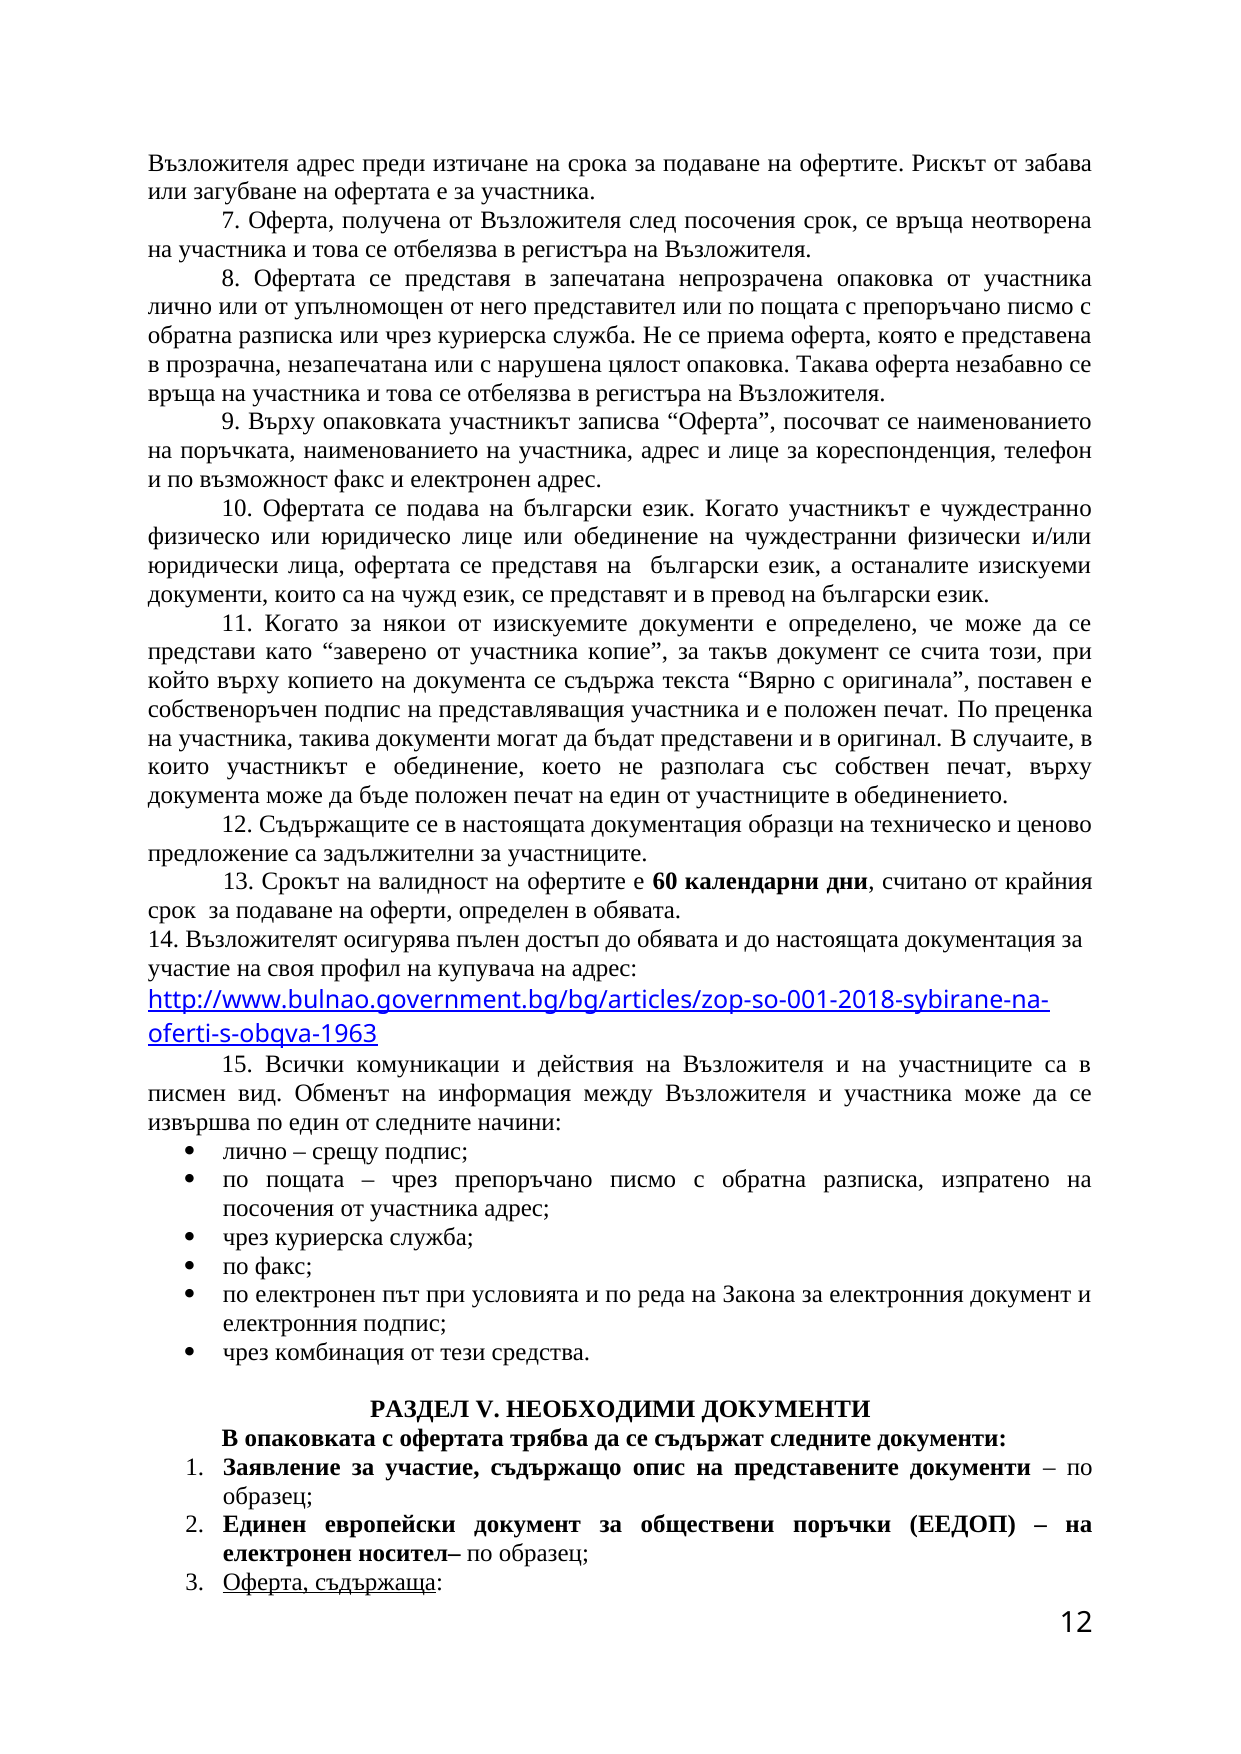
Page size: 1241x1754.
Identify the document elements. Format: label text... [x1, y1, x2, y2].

text 12. Съдържащите се в настоящата документация образци на техническо и ценово предложение са задължителни за участниците. [148, 809, 1093, 866]
list по факс; [185, 1251, 1093, 1279]
list лично – срещу подпис; [185, 1136, 1093, 1164]
text В опаковката с офертата трябва да се съдържат следните документи: [148, 1423, 1093, 1452]
text 14. Възложителят осигурява пълен достъп до обявата и до настоящата документация за участие на своя профил на купувача на адрес: http://www.bulnao.government.bg/bg/articles/zop-so-001-2018-sybirane-na-oferti-s-obqva-1963 [148, 924, 1093, 1049]
text 13. Срокът на валидност на офертите е 60 календарни дни, считано от крайния срок за подаване на оферти, определен в обявата. [148, 866, 1093, 924]
list по електронен път при условията и по реда на Закона за електронния документ и електронния подпис; [185, 1279, 1093, 1337]
text 7. Оферта, получена от Възложителя след посочения срок, се връща неотворена на участника и това се отбелязва в регистъра на Възложителя. [148, 205, 1093, 263]
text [148, 148, 1093, 205]
text 15. Всички комуникации и действия на Възложителя и на участниците са в писмен вид. Обменът на информация между Възложителя и участника може да се извършва по един от следните начини: [148, 1049, 1093, 1136]
subtitle Раздел V. НЕОБХОДИМИ ДОКУМЕНТИ [148, 1394, 1093, 1423]
list Единен европейски документ за обществени поръчки (ЕЕДОП) – на електронен носител– по образец; [185, 1509, 1093, 1567]
list по пощата – чрез препоръчано писмо с обратна разписка, изпратено на посочения от участника адрес; [185, 1164, 1093, 1222]
list Заявление за участие, съдържащо опис на представените документи – по образец; [185, 1452, 1093, 1509]
list чрез комбинация от тези средства. [185, 1337, 1093, 1366]
text 10. Офертата се подава на български език. Когато участникът е чуждестранно физическо или юридическо лице или обединение на чуждестранни физически и/или юридически лица, офертата се представя на български език, а останалите изискуеми документи, които са на чужд език, се представят и в превод на български език. [148, 493, 1093, 608]
text 11. Когато за някои от изискуемите документи е определено, че може да се представи като “заверено от участника копие”, за такъв документ се счита този, при който върху копието на документа се съдържа текста “Вярно с оригинала”, поставен е собственоръчен подпис на представляващия участника и е положен печат. По преценка на участника, такива документи могат да бъдат представени и в оригинал. В случаите, в които участникът е обединение, което не разполага със собствен печат, върху документа може да бъде положен печат на един от участниците в обединението. [148, 608, 1093, 809]
list Оферта, съдържаща: [185, 1567, 1093, 1596]
list чрез куриерска служба; [185, 1222, 1093, 1251]
text 9. Върху опаковката участникът записва “Оферта”, посочват се наименованието на поръчката, наименованието на участника, адрес и лице за кореспонденция, телефон и по възможност факс и електронен адрес. [148, 406, 1093, 493]
text 8. Офертата се представя в запечатана непрозрачена опаковка от участника лично или от упълномощен от него представител или по пощата с препоръчано писмо с обратна разписка или чрез куриерска служба. Не се приема оферта, която е представена в прозрачна, незапечатана или с нарушена цялост опаковка. Такава оферта незабавно се връща на участника и това се отбелязва в регистъра на Възложителя. [148, 263, 1093, 406]
